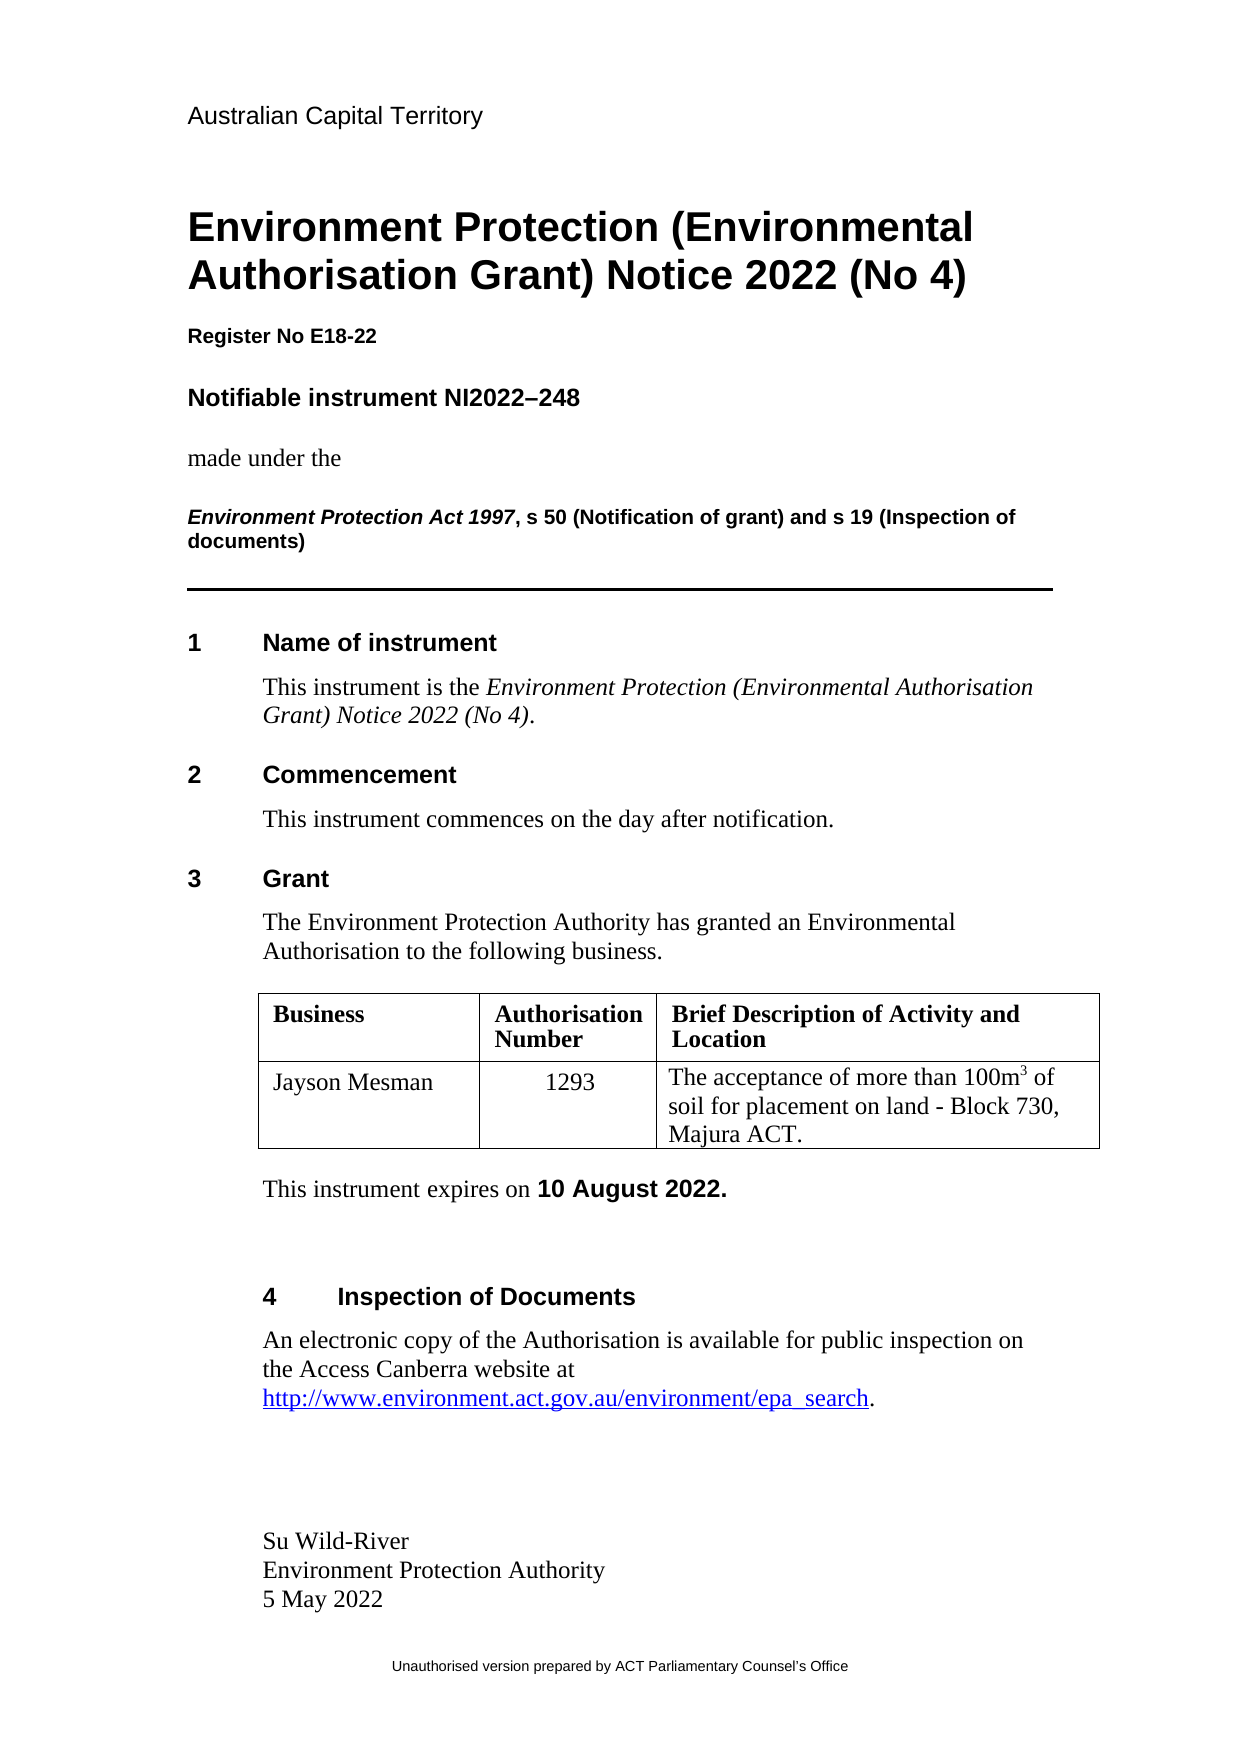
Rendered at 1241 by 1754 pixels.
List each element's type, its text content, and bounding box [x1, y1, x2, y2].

text Environment Protection Authority [262, 1555, 1053, 1584]
text 2 Commencement [187, 760, 1053, 789]
text Su Wild-River [262, 1526, 1053, 1555]
text 1 Name of instrument [187, 628, 1053, 657]
text Environment Protection Act 1997, s 50 (Notification of grant) and s 19 (Inspection of documents) [187, 505, 1053, 553]
text Australian Capital Territory [187, 101, 1053, 130]
table_header Brief Description of Activity and Location [657, 994, 1099, 1061]
text This instrument commences on the day after notification. [262, 804, 1053, 832]
table_header Business [259, 994, 479, 1061]
text Environment Protection (Environmental Authorisation Grant) Notice 2022 (No 4) [187, 203, 1053, 299]
text made under the [187, 443, 1053, 472]
table_cell 1293 [480, 1062, 656, 1148]
table_header Authorisation Number [480, 994, 656, 1061]
text This instrument is the Environment Protection (Environmental Authorisation Grant) Notice 2022 (No 4). [262, 672, 1053, 729]
text The Environment Protection Authority has granted an Environmental Authorisation to the following business. [262, 907, 1053, 964]
text Notifiable instrument NI2022–248 [187, 383, 1053, 412]
text This instrument expires on 10 August 2022. [262, 1174, 1053, 1203]
text Register No E18-22 [187, 324, 1053, 348]
table_cell The acceptance of more than 100m3 of soil for placement on land - Block 730, Majura ACT. [657, 1062, 1099, 1148]
text 3 Grant [187, 864, 1053, 892]
text 5 May 2022 [262, 1584, 1053, 1613]
table_cell Jayson Mesman [259, 1062, 479, 1148]
text An electronic copy of the Authorisation is available for public inspection on the Access Canberra website at http://www.environment.act.gov.au/environment/epa_search. [262, 1325, 1053, 1411]
text 4 Inspection of Documents [262, 1282, 1053, 1311]
